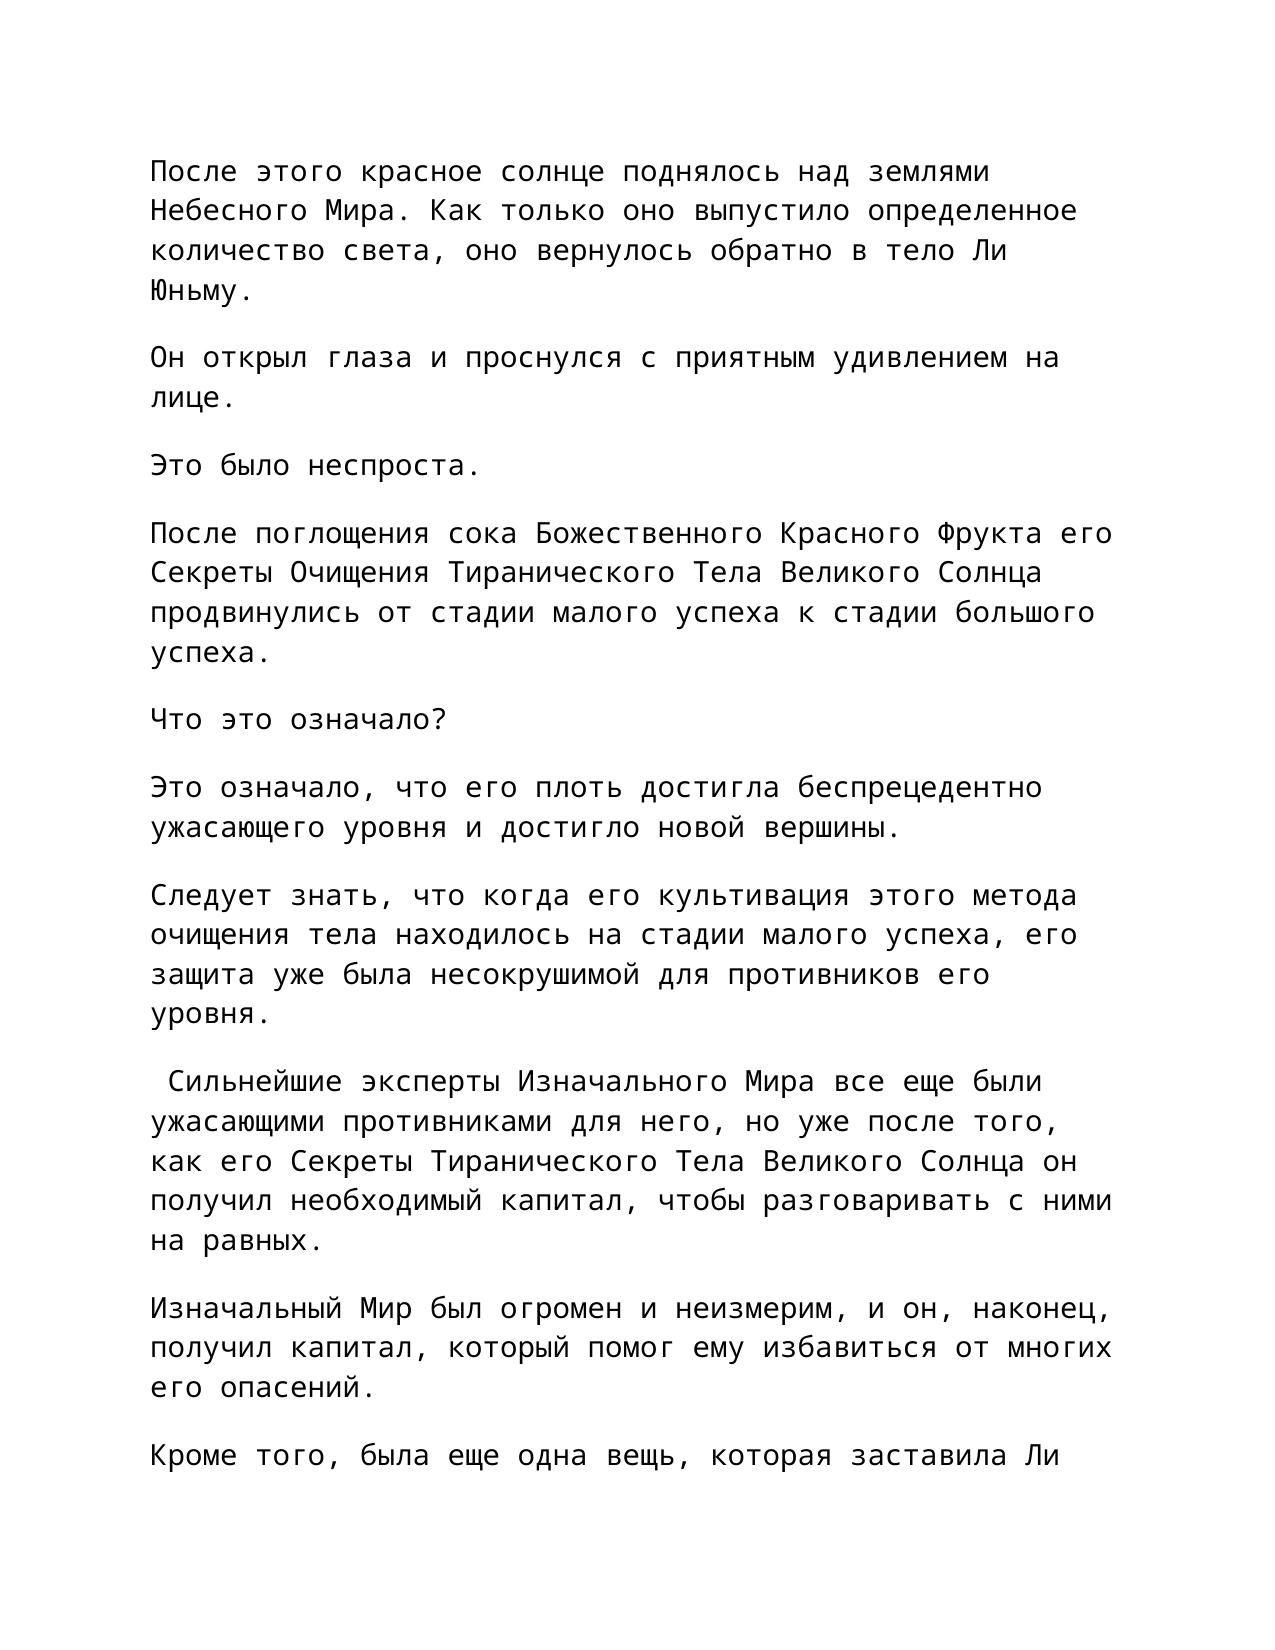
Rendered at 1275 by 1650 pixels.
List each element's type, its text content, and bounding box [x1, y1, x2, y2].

text Это означало, что его плоть достигла беспрецедентно ужасающего уровня и достигло новой вершины. [150, 766, 1125, 846]
text Сильнейшие эксперты Изначального Мира все еще были ужасающими противниками для него, но уже после того, как его Секреты Тиранического Тела Великого Солнца он получил необходимый капитал, чтобы разговаривать с ними на равных. [150, 1061, 1125, 1259]
text Он открыл глаза и проснулся с приятным удивлением на лице. [150, 337, 1125, 416]
text Следует знать, что когда его культивация этого метода очищения тела находилось на стадии малого успеха, его защита уже была несокрушимой для противников его уровня. [150, 874, 1125, 1032]
text Это было неспроста. [150, 444, 1125, 484]
text После этого красное солнце поднялось над землями Небесного Мира. Как только оно выпустило определенное количество света, оно вернулось обратно в тело Ли Юньму. [150, 150, 1125, 309]
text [150, 1434, 1125, 1474]
text Изначальный Мир был огромен и неизмерим, и он, наконец, получил капитал, который помог ему избавиться от многих его опасений. [150, 1287, 1125, 1406]
text После поглощения сока Божественного Красного Фрукта его Секреты Очищения Тиранического Тела Великого Солнца продвинулись от стадии малого успеха к стадии большого успеха. [150, 512, 1125, 671]
text Что это означало? [150, 699, 1125, 738]
